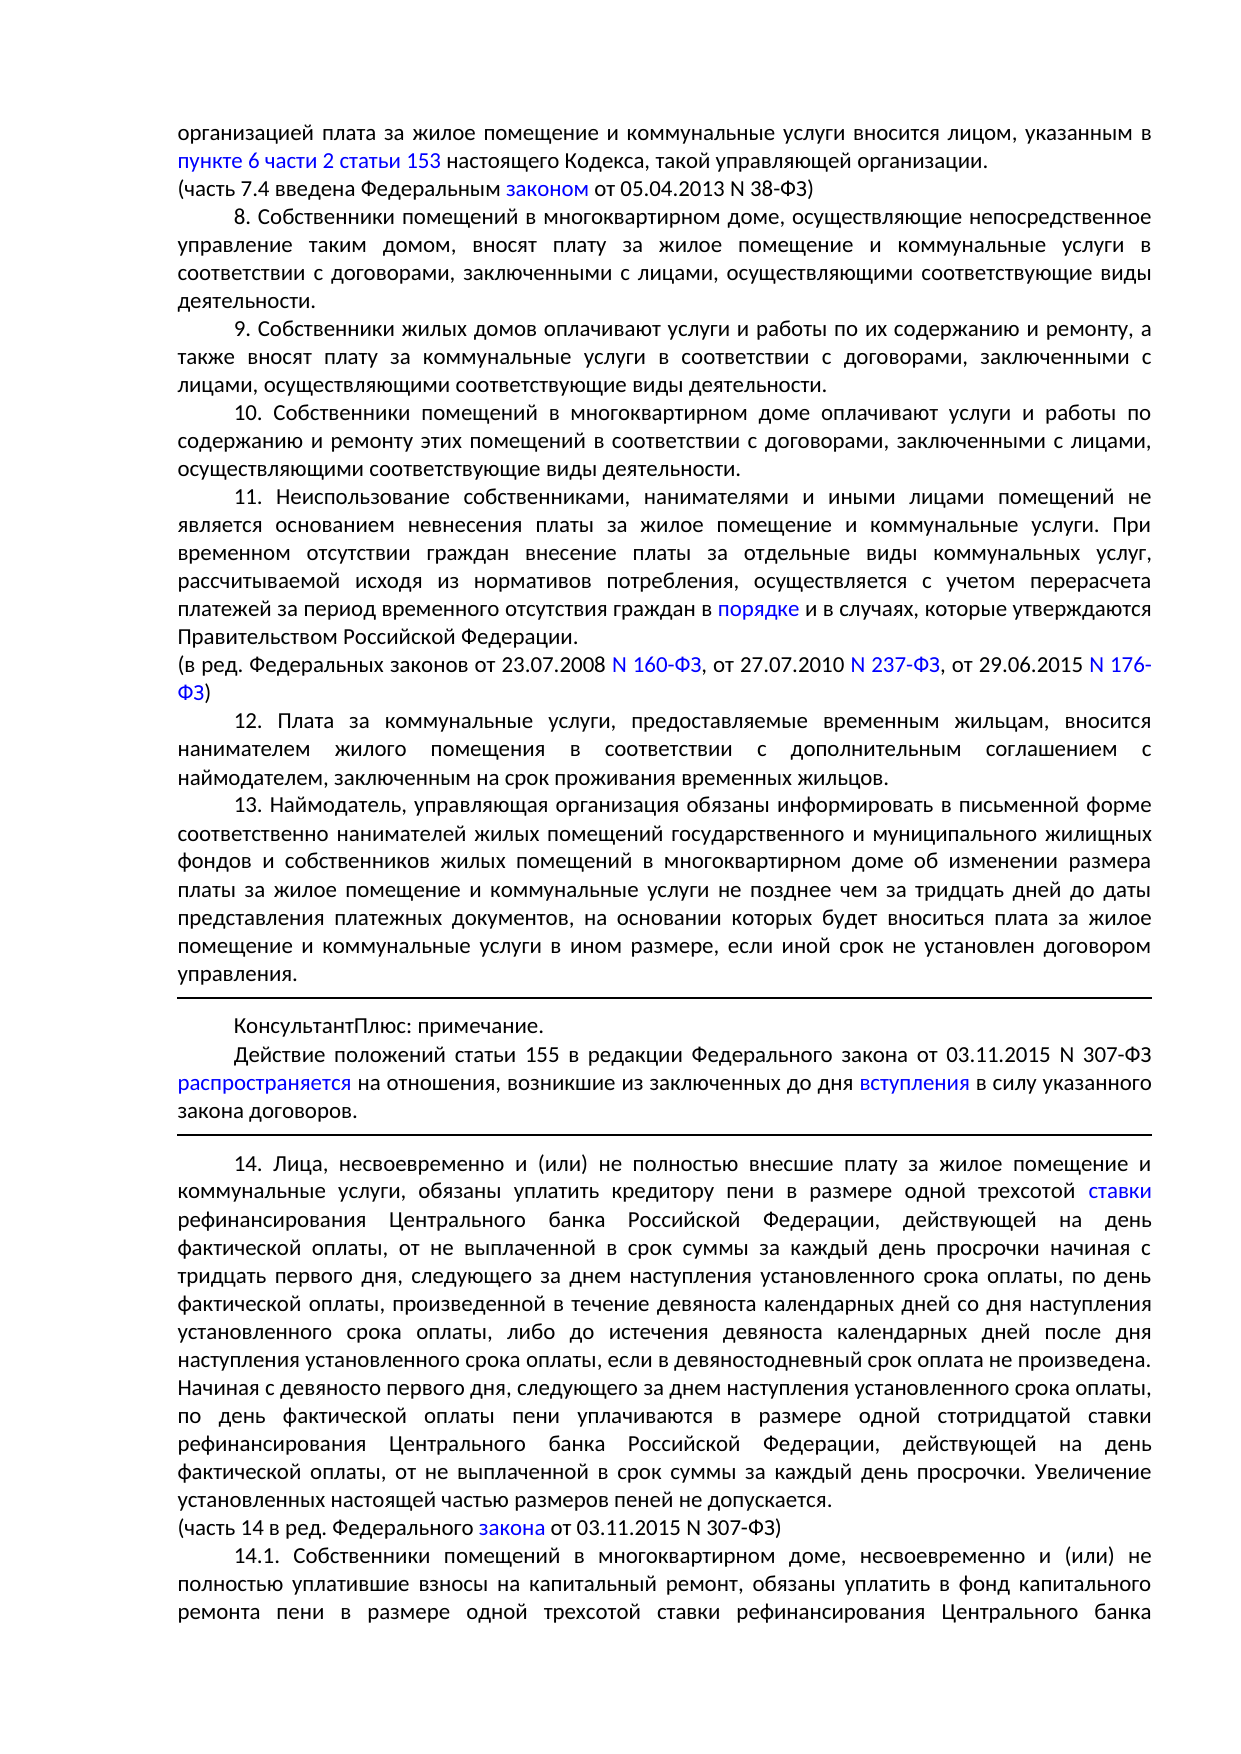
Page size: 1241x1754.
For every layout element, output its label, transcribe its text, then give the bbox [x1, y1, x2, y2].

text 9. Собственники жилых домов оплачивают услуги и работы по их содержанию и ремонту, а также вносят плату за коммунальные услуги в соответствии с договорами, заключенными с лицами, осуществляющими соответствующие виды деятельности. [177, 314, 1152, 398]
text (в ред. Федеральных законов от 23.07.2008 N 160-ФЗ, от 27.07.2010 N 237-ФЗ, от 29.06.2015 N 176-ФЗ) [177, 651, 1152, 707]
text 10. Собственники помещений в многоквартирном доме оплачивают услуги и работы по содержанию и ремонту этих помещений в соответствии с договорами, заключенными с лицами, осуществляющими соответствующие виды деятельности. [177, 398, 1152, 482]
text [177, 118, 1152, 174]
text 8. Собственники помещений в многоквартирном доме, осуществляющие непосредственное управление таким домом, вносят плату за жилое помещение и коммунальные услуги в соответствии с договорами, заключенными с лицами, осуществляющими соответствующие виды деятельности. [177, 202, 1152, 314]
text 12. Плата за коммунальные услуги, предоставляемые временным жильцам, вносится нанимателем жилого помещения в соответствии с дополнительным соглашением с наймодателем, заключенным на срок проживания временных жильцов. [177, 707, 1152, 791]
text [177, 1541, 1152, 1625]
text 13. Наймодатель, управляющая организация обязаны информировать в письменной форме соответственно нанимателей жилых помещений государственного и муниципального жилищных фондов и собственников жилых помещений в многоквартирном доме об изменении размера платы за жилое помещение и коммунальные услуги не позднее чем за тридцать дней до даты представления платежных документов, на основании которых будет вноситься плата за жилое помещение и коммунальные услуги в ином размере, если иной срок не установлен договором управления. [177, 791, 1152, 987]
text 11. Неиспользование собственниками, нанимателями и иными лицами помещений не является основанием невнесения платы за жилое помещение и коммунальные услуги. При временном отсутствии граждан внесение платы за отдельные виды коммунальных услуг, рассчитываемой исходя из нормативов потребления, осуществляется с учетом перерасчета платежей за период временного отсутствия граждан в порядке и в случаях, которые утверждаются Правительством Российской Федерации. [177, 482, 1152, 651]
text (часть 14 в ред. Федерального закона от 03.11.2015 N 307-ФЗ) [177, 1513, 1152, 1541]
text (часть 7.4 введена Федеральным законом от 05.04.2013 N 38-ФЗ) [177, 174, 1152, 202]
text Действие положений статьи 155 в редакции Федерального закона от 03.11.2015 N 307-ФЗ распространяется на отношения, возникшие из заключенных до дня вступления в силу указанного закона договоров. [177, 1040, 1152, 1124]
text КонсультантПлюс: примечание. [177, 1012, 1152, 1040]
text 14. Лица, несвоевременно и (или) не полностью внесшие плату за жилое помещение и коммунальные услуги, обязаны уплатить кредитору пени в размере одной трехсотой ставки рефинансирования Центрального банка Российской Федерации, действующей на день фактической оплаты, от не выплаченной в срок суммы за каждый день просрочки начиная с тридцать первого дня, следующего за днем наступления установленного срока оплаты, по день фактической оплаты, произведенной в течение девяноста календарных дней со дня наступления установленного срока оплаты, либо до истечения девяноста календарных дней после дня наступления установленного срока оплаты, если в девяностодневный срок оплата не произведена. Начиная с девяносто первого дня, следующего за днем наступления установленного срока оплаты, по день фактической оплаты пени уплачиваются в размере одной стотридцатой ставки рефинансирования Центрального банка Российской Федерации, действующей на день фактической оплаты, от не выплаченной в срок суммы за каждый день просрочки. Увеличение установленных настоящей частью размеров пеней не допускается. [177, 1149, 1152, 1513]
